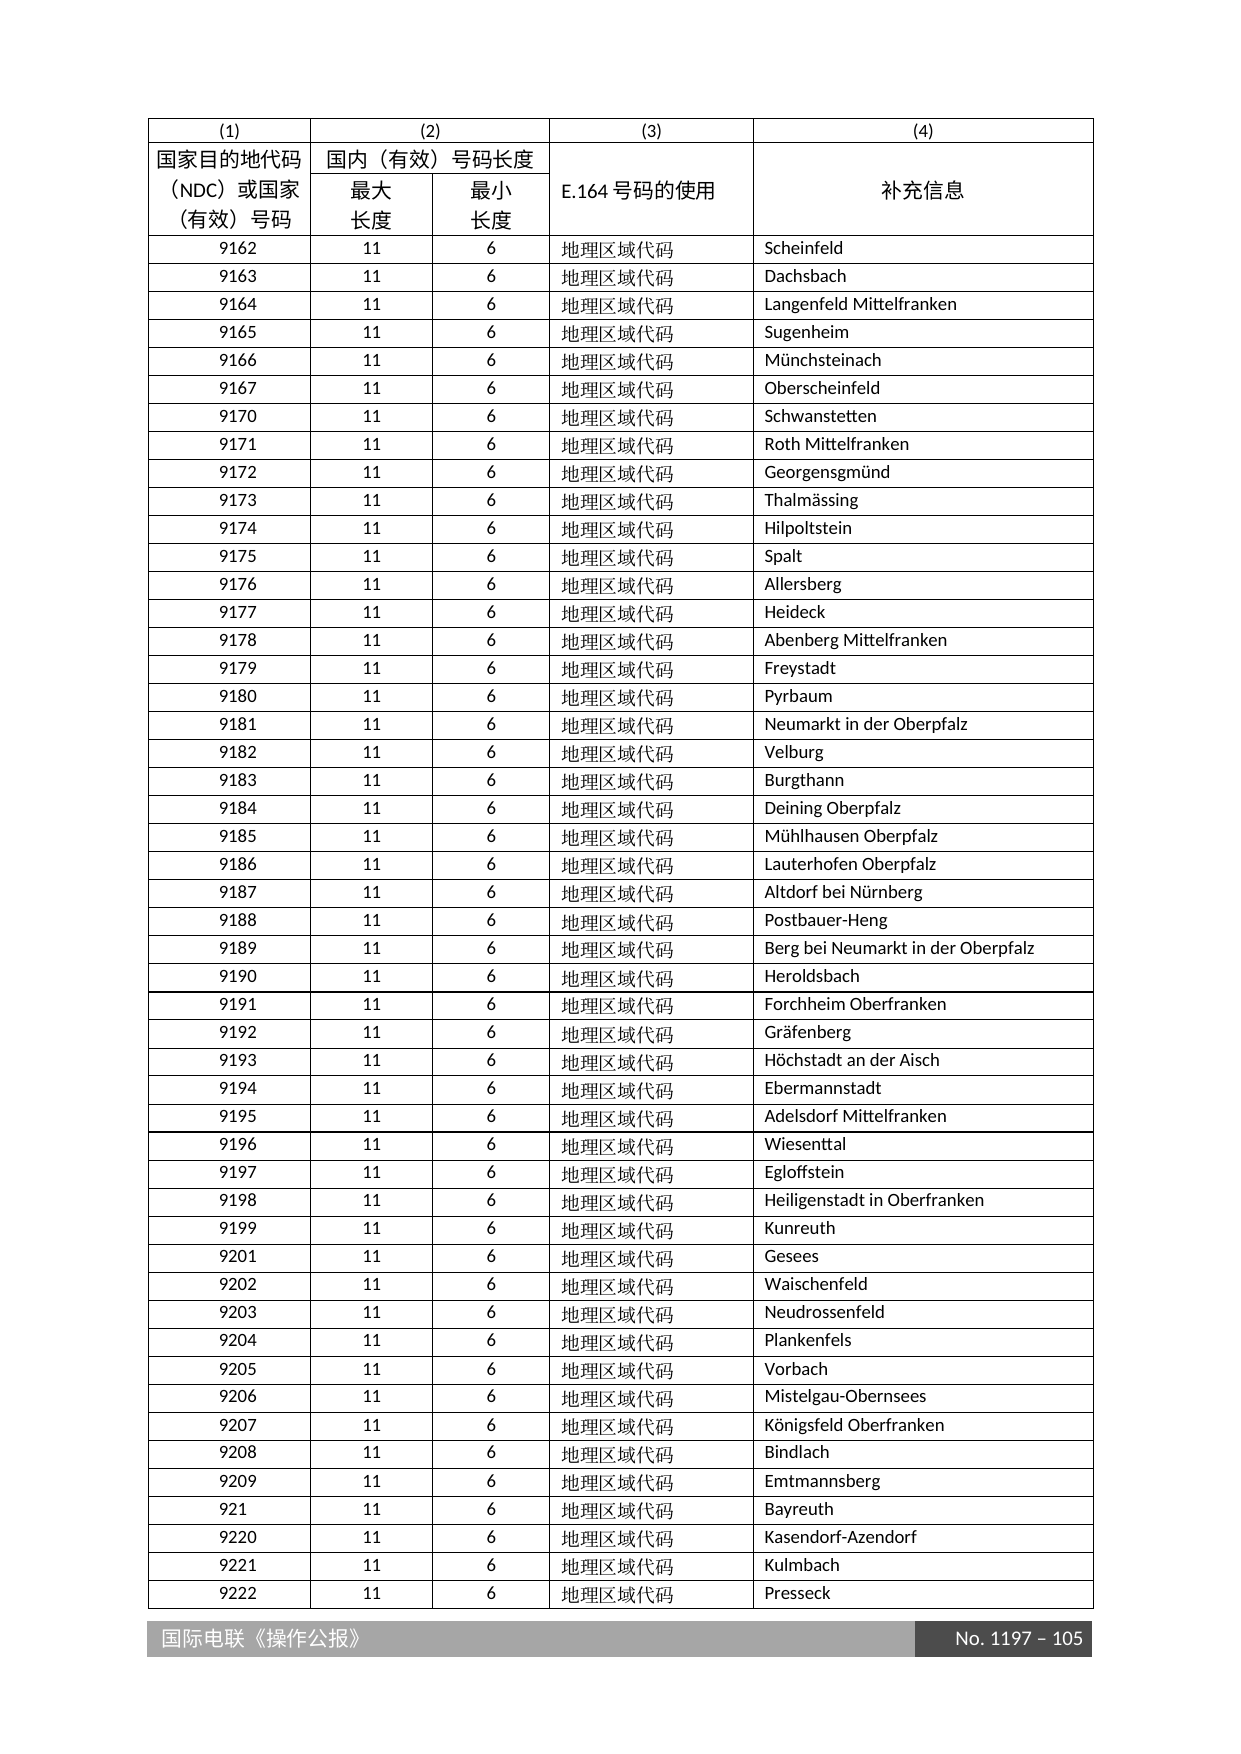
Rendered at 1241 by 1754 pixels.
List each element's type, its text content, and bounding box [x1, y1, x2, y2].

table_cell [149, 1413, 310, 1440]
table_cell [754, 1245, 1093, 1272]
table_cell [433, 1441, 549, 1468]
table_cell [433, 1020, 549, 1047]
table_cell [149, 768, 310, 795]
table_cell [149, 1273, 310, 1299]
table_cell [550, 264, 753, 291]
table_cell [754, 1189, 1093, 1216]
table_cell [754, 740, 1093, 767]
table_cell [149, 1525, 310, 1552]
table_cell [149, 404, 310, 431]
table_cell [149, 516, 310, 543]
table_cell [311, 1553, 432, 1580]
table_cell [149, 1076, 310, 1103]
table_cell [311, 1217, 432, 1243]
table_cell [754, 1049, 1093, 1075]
table_cell 国内（有效）号码长度 [311, 143, 549, 173]
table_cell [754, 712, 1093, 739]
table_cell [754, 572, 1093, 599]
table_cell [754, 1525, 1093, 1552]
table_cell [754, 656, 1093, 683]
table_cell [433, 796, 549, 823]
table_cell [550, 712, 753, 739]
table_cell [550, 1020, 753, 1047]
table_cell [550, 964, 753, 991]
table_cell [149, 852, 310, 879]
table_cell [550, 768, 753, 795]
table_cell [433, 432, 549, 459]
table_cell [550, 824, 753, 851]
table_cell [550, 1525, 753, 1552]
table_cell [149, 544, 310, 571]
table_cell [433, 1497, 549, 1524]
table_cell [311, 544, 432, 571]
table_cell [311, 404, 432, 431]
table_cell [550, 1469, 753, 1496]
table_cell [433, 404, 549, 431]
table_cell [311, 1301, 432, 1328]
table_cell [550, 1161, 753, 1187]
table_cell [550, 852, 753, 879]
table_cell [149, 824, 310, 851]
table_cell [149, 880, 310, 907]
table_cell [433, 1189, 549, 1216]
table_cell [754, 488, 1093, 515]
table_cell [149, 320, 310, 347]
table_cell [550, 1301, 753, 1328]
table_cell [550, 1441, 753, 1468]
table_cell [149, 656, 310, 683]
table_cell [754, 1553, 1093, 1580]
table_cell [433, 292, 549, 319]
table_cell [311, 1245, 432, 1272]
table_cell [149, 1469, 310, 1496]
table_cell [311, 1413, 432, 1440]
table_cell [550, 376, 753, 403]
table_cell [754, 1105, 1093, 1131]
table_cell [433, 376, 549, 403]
table_cell 补充信息 [754, 143, 1093, 235]
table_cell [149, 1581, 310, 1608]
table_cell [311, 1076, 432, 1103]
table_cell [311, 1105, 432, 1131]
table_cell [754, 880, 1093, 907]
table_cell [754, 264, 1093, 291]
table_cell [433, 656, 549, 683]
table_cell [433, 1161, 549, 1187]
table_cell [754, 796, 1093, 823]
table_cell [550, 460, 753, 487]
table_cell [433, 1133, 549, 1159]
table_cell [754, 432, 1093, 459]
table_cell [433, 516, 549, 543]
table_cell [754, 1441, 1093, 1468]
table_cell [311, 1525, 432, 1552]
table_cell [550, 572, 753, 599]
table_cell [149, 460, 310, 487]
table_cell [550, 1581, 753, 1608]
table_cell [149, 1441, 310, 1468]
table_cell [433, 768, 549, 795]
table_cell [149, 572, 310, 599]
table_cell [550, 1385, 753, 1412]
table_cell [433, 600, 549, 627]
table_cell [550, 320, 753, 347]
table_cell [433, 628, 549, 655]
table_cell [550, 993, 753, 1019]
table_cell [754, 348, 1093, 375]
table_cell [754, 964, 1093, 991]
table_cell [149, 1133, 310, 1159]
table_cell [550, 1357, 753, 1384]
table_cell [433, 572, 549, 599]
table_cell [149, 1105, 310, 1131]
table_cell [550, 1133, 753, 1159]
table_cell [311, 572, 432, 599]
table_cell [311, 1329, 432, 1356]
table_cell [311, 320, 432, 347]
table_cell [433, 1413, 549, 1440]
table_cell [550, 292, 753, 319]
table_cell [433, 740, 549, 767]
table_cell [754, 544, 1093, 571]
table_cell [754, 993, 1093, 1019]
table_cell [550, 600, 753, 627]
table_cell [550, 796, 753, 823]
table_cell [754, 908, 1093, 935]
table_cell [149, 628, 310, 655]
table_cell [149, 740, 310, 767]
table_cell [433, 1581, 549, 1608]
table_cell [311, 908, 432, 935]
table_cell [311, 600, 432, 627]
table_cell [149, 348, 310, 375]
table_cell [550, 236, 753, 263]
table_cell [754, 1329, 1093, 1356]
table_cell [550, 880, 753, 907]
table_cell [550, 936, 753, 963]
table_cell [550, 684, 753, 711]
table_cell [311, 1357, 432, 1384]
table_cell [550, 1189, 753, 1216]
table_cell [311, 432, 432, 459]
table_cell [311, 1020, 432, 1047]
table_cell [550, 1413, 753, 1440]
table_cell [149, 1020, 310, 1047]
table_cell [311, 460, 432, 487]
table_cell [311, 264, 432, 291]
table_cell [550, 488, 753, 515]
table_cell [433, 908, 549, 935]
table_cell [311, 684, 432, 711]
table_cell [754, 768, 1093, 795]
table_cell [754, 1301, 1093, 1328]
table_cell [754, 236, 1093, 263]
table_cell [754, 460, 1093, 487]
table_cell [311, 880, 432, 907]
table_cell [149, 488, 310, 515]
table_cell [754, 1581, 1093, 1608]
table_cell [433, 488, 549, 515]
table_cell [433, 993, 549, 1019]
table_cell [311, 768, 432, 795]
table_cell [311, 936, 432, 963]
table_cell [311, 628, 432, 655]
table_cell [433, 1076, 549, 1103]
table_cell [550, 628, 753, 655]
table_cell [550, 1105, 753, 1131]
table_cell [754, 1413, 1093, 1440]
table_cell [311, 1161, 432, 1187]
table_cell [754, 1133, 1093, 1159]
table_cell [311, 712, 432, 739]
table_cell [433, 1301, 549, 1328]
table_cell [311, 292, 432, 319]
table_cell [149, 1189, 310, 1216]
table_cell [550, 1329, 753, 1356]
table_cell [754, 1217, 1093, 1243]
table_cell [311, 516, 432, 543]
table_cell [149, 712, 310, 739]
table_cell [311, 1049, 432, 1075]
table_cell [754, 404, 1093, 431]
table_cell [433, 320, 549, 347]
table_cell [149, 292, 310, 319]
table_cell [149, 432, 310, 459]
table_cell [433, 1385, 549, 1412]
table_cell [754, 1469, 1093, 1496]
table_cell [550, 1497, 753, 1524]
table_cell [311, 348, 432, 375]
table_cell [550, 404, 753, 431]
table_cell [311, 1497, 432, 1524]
table_cell E.164号码的使用 [550, 143, 753, 235]
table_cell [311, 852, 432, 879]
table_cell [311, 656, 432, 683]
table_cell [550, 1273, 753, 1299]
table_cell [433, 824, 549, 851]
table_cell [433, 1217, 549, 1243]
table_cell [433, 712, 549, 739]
table_cell 最小 长度 [433, 174, 549, 235]
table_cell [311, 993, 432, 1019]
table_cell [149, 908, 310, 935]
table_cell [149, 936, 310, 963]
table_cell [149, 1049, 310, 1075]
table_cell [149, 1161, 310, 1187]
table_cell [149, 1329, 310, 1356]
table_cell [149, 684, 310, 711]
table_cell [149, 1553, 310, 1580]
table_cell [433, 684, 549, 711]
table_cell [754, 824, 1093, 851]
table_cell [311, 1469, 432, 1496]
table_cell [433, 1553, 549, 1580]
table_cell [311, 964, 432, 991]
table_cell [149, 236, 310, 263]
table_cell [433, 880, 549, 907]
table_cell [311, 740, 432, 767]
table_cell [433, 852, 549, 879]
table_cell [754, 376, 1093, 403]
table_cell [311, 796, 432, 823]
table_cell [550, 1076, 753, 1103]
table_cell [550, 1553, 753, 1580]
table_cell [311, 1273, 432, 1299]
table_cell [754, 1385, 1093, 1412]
table_cell 最大 长度 [311, 174, 432, 235]
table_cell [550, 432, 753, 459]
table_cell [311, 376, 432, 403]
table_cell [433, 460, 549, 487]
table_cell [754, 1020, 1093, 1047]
table_header (2) [311, 119, 549, 142]
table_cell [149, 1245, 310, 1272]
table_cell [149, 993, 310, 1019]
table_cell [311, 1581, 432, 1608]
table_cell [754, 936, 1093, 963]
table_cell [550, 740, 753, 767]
table_header (4) [754, 119, 1093, 142]
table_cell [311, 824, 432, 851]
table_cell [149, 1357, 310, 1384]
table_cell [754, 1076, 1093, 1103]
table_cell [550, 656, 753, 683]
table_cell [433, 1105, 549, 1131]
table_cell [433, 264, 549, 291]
table_cell 国家目的地代码（NDC）或国家（有效）号码（N(S)N）的 前几位 [149, 143, 310, 235]
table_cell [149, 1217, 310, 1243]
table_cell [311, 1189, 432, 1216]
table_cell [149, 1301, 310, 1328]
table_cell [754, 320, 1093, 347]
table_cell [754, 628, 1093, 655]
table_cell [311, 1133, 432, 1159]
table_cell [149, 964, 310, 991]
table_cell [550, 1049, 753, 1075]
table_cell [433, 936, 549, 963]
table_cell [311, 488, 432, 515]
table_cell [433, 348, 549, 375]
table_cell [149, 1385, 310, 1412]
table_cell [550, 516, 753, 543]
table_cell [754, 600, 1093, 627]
table_header (3) [550, 119, 753, 142]
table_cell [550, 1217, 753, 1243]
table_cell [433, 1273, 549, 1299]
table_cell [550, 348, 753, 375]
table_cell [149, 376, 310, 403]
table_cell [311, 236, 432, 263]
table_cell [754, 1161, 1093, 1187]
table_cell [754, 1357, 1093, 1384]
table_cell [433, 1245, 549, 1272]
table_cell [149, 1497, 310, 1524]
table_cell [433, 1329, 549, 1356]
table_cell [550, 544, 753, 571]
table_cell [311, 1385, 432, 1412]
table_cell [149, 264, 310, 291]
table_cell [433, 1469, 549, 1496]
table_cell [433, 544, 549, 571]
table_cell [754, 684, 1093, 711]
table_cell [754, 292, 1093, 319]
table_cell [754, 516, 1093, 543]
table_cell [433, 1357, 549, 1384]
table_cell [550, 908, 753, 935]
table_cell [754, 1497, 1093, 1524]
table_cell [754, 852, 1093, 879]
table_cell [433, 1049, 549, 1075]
table_header (1) [149, 119, 310, 142]
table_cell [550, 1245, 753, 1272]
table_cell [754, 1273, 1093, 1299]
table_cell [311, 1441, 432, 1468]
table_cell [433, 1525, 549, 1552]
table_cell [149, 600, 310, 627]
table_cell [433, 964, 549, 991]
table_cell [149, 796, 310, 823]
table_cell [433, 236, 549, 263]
